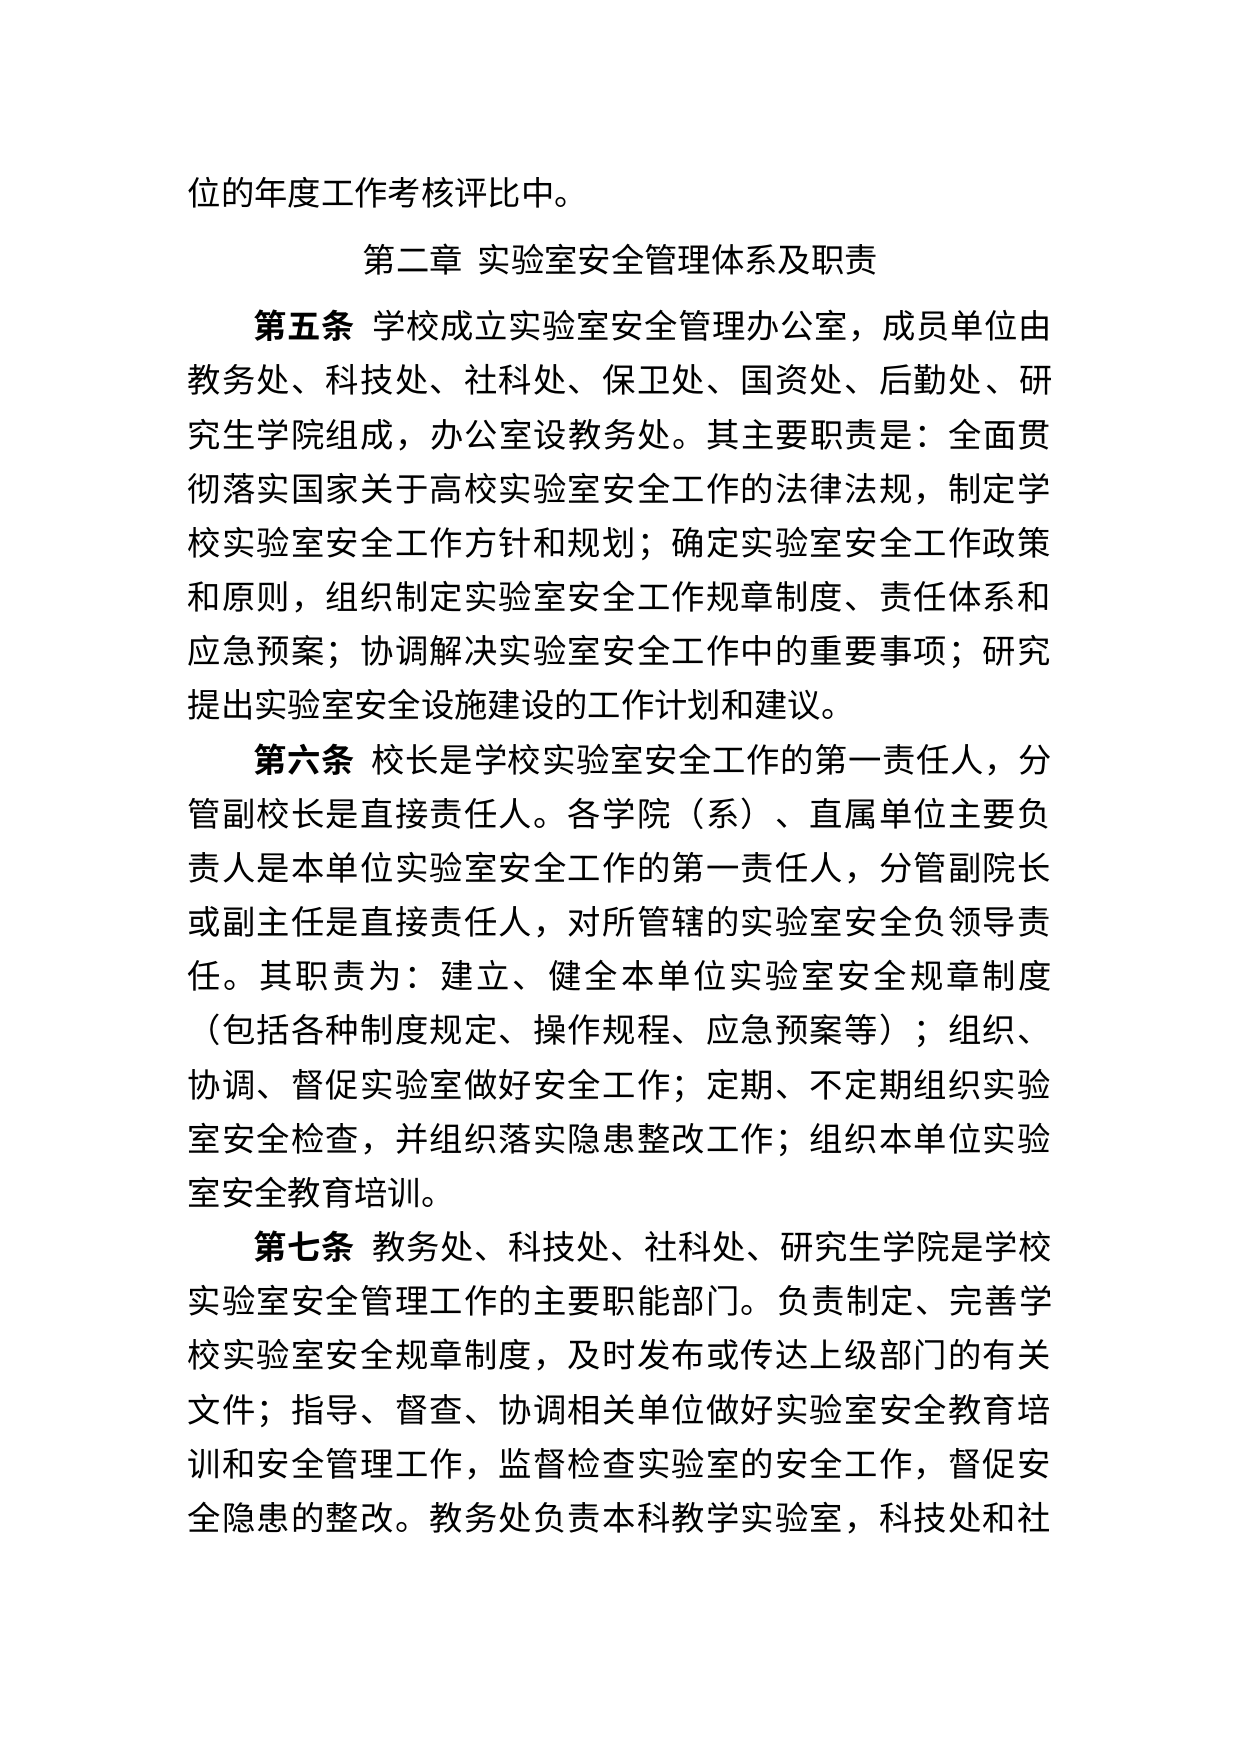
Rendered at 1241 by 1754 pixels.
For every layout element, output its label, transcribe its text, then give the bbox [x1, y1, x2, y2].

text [187, 162, 1053, 216]
text 第六条 校长是学校实验室安全工作的第一责任人，分管副校长是直接责任人。各学院（系）、直属单位主要负责人是本单位实验室安全工作的第一责任人，分管副院长或副主任是直接责任人，对所管辖的实验室安全负领导责任。其职责为：建立、健全本单位实验室安全规章制度（包括各种制度规定、操作规程、应急预案等）；组织、协调、督促实验室做好安全工作；定期、不定期组织实验室安全检查，并组织落实隐患整改工作；组织本单位实验室安全教育培训。 [187, 729, 1053, 1216]
text 第五条 学校成立实验室安全管理办公室，成员单位由教务处、科技处、社科处、保卫处、国资处、后勤处、研究生学院组成，办公室设教务处。其主要职责是：全面贯彻落实国家关于高校实验室安全工作的法律法规，制定学校实验室安全工作方针和规划；确定实验室安全工作政策和原则，组织制定实验室安全工作规章制度、责任体系和应急预案；协调解决实验室安全工作中的重要事项；研究提出实验室安全设施建设的工作计划和建议。 [187, 295, 1053, 729]
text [187, 1216, 1053, 1541]
text 第二章 实验室安全管理体系及职责 [187, 229, 1053, 283]
